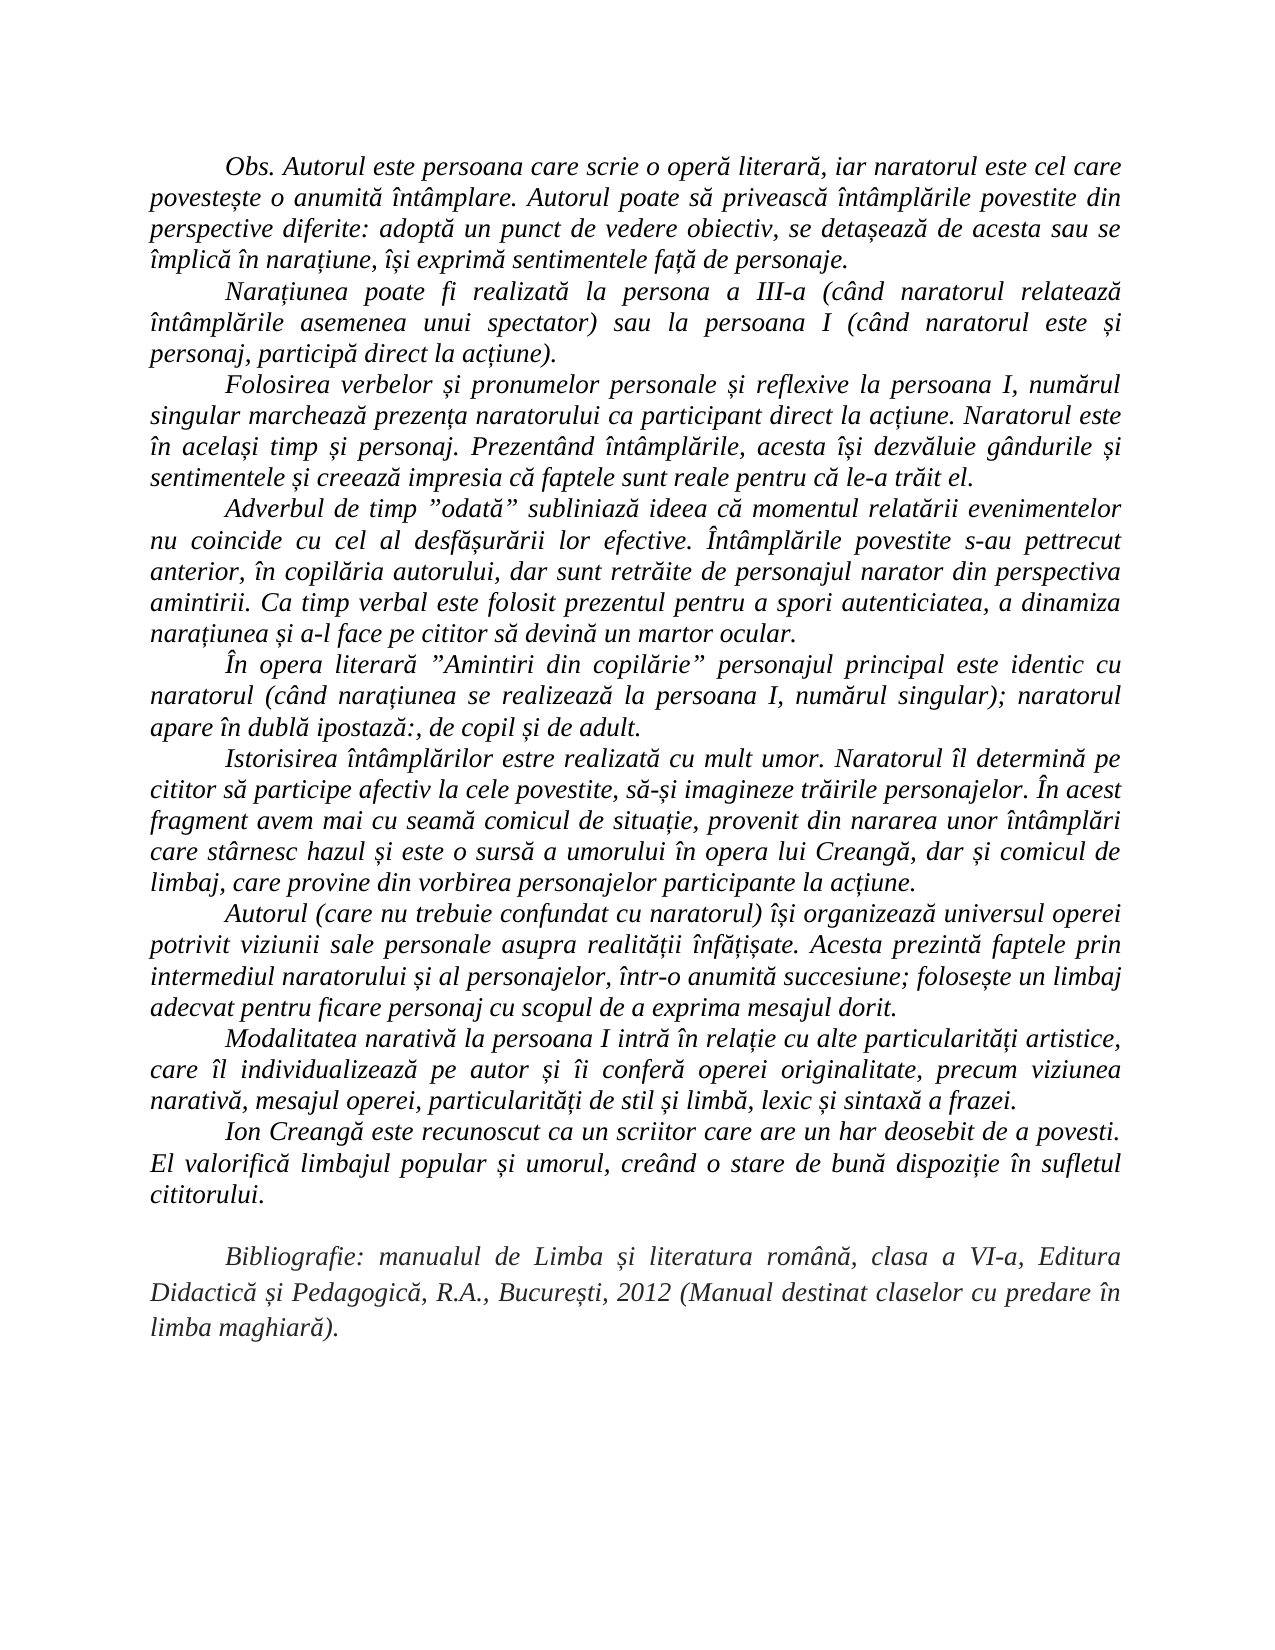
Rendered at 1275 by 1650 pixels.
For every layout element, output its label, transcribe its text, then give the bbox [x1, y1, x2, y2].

text Modalitatea narativă la persoana I intră în relație cu alte particularități artistice, care îl individualizează pe autor și îi conferă operei originalitate, precum viziunea narativă, mesajul operei, particularități de stil și limbă, lexic și sintaxă a frazei. [150, 1022, 1125, 1116]
text Autorul (care nu trebuie confundat cu naratorul) își organizează universul operei potrivit viziunii sale personale asupra realității înfățișate. Acesta prezintă faptele prin intermediul naratorului și al personajelor, într-o anumită succesiune; folosește un limbaj adecvat pentru ficare personaj cu scopul de a exprima mesajul dorit. [150, 897, 1125, 1022]
text Istorisirea întâmplărilor estre realizată cu mult umor. Naratorul îl determină pe cititor să participe afectiv la cele povestite, să-și imagineze trăirile personajelor. În acest fragment avem mai cu seamă comicul de situație, provenit din nararea unor întâmplări care stârnesc hazul și este o sursă a umorului în opera lui Creangă, dar și comicul de limbaj, care provine din vorbirea personajelor participante la acțiune. [150, 742, 1125, 897]
text În opera literară ”Amintiri din copilărie” personajul principal este identic cu naratorul (când narațiunea se realizează la persoana I, numărul singular); naratorul apare în dublă ipostază:, de copil și de adult. [150, 648, 1125, 742]
text Bibliografie: manualul de Limba și literatura română, clasa a VI-a, Editura Didactică și Pedagogică, R.A., București, 2012 (Manual destinat claselor cu predare în limba maghiară). [150, 1240, 1125, 1343]
text Ion Creangă este recunoscut ca un scriitor care are un har deosebit de a povesti. El valorifică limbajul popular și umorul, creând o stare de bună dispoziție în sufletul cititorului. [150, 1116, 1125, 1209]
text Narațiunea poate fi realizată la persona a III-a (când naratorul relatează întâmplările asemenea unui spectator) sau la persoana I (când naratorul este și personaj, participă direct la acțiune). [150, 274, 1125, 368]
text Adverbul de timp ”odată” subliniază ideea că momentul relatării evenimentelor nu coincide cu cel al desfășurării lor efective. Întâmplările povestite s-au pettrecut anterior, în copilăria autorului, dar sunt retrăite de personajul narator din perspectiva amintirii. Ca timp verbal este folosit prezentul pentru a spori autenticiatea, a dinamiza narațiunea și a-l face pe cititor să devină un martor ocular. [150, 493, 1125, 648]
text Obs. Autorul este persoana care scrie o operă literară, iar naratorul este cel care povestește o anumită întâmplare. Autorul poate să privească întâmplările povestite din perspective diferite: adoptă un punct de vedere obiectiv, se detașează de acesta sau se împlică în narațiune, își exprimă sentimentele față de personaje. [150, 150, 1125, 274]
text Folosirea verbelor și pronumelor personale și reflexive la persoana I, numărul singular marchează prezența naratorului ca participant direct la acțiune. Naratorul este în același timp și personaj. Prezentând întâmplările, acesta își dezvăluie gândurile și sentimentele și creează impresia că faptele sunt reale pentru că le-a trăit el. [150, 368, 1125, 493]
